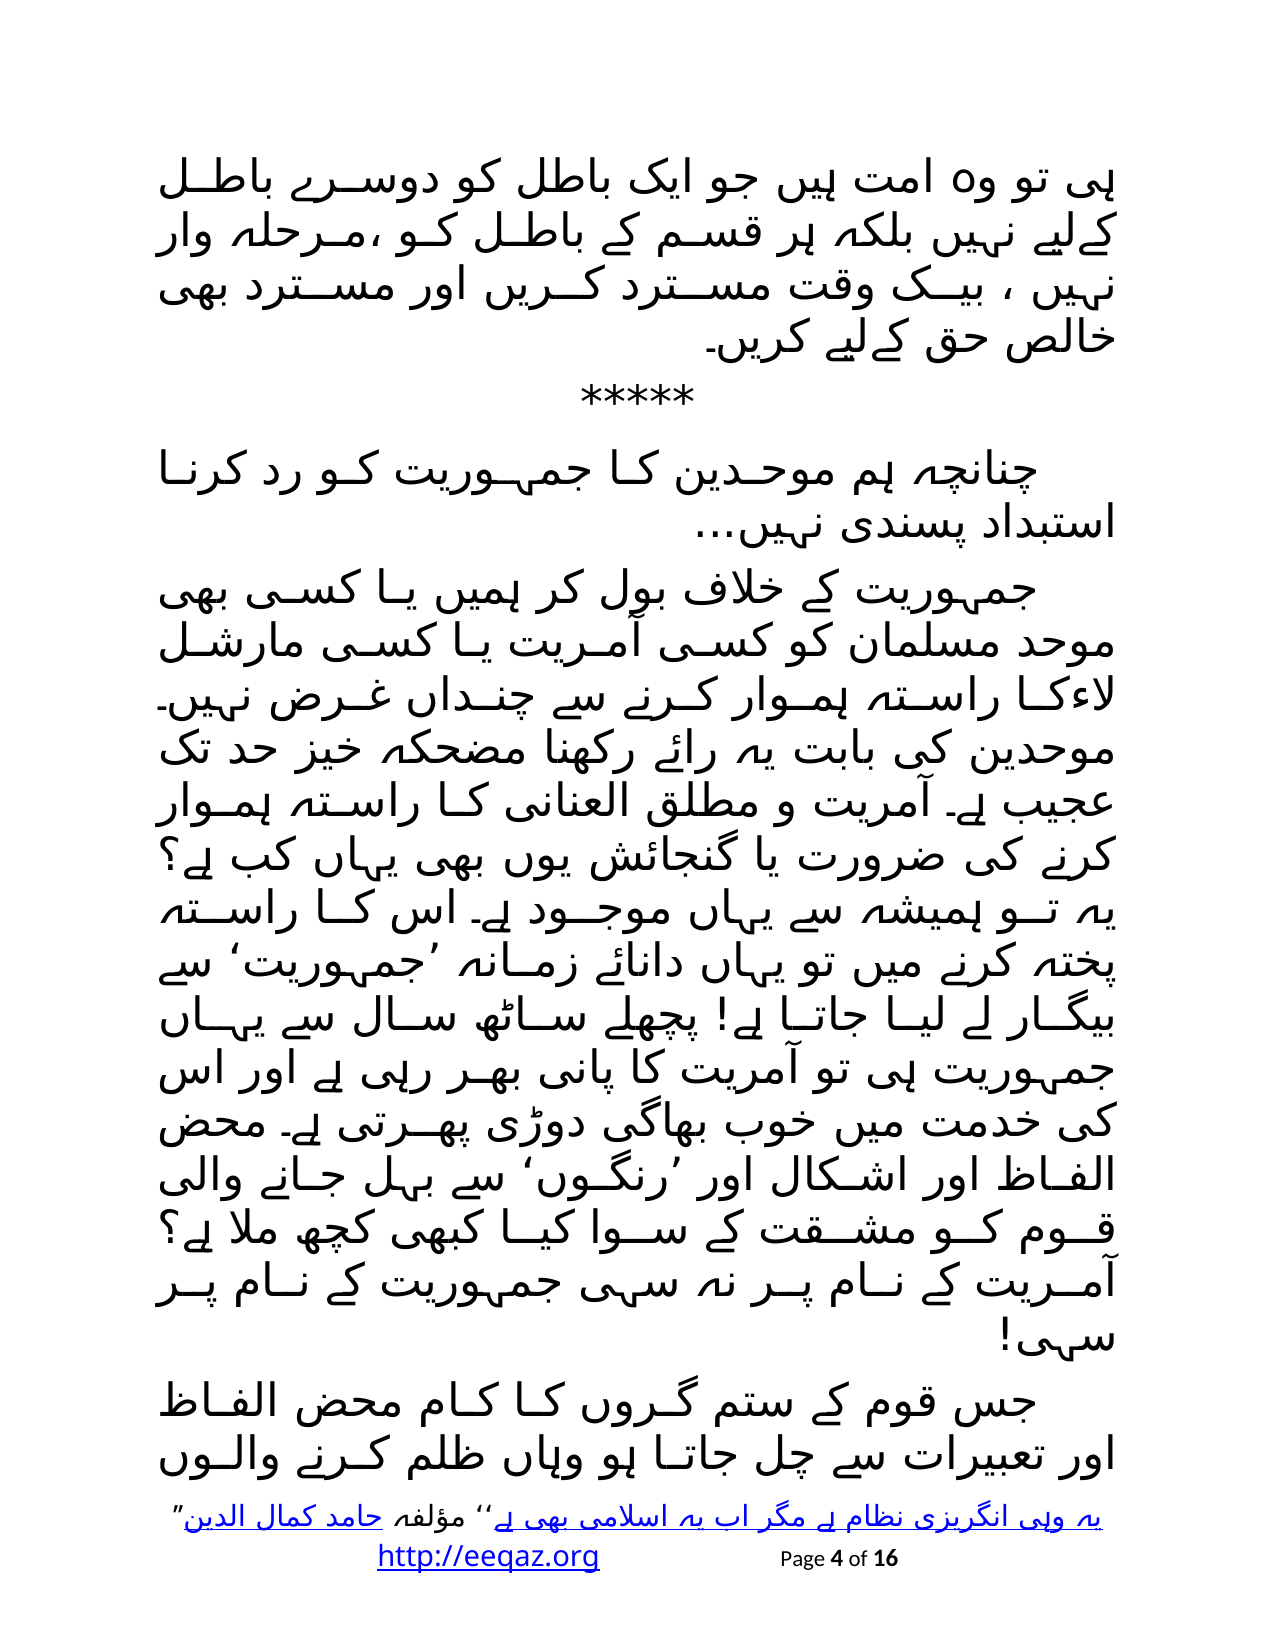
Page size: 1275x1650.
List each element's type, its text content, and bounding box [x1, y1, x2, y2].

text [157, 1373, 1117, 1480]
text چنانچہ ہم موحدین کا جمہوریت کو رد کرنا استبداد پسندی نہیں... [157, 442, 1117, 548]
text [157, 150, 1117, 363]
text ***** [157, 376, 1117, 429]
text جمہوریت کے خلاف بول کر ہمیں یا کسی بھی موحد مسلمان کو کسی آمریت یا کسی مارشل لاءکا راستہ ہموار کرنے سے چنداں غرض نہیں۔ موحدین کی بابت یہ رائے رکھنا مضحکہ خیز حد تک عجیب ہے۔ آمریت و مطلق العنانی کا راستہ ہموار کرنے کی ضرورت یا گنجائش یوں بھی یہاں کب ہے؟ یہ تو ہمیشہ سے یہاں موجود ہے۔ اس کا راستہ پختہ کرنے میں تو یہاں دانائے زمانہ ’جمہوریت‘ سے بیگار لے لیا جاتا ہے! پچھلے ساٹھ سال سے یہاں جمہوریت ہی تو آمریت کا پانی بھر رہی ہے اور اس کی خدمت میں خوب بھاگی دوڑی پھرتی ہے۔ محض الفاظ اور اشکال اور ’رنگوں‘ سے بہل جانے والی قوم کو مشقت کے سوا کیا کبھی کچھ ملا ہے؟ آمریت کے نام پر نہ سہی جمہوریت کے نام پر سہی! [157, 561, 1117, 1361]
